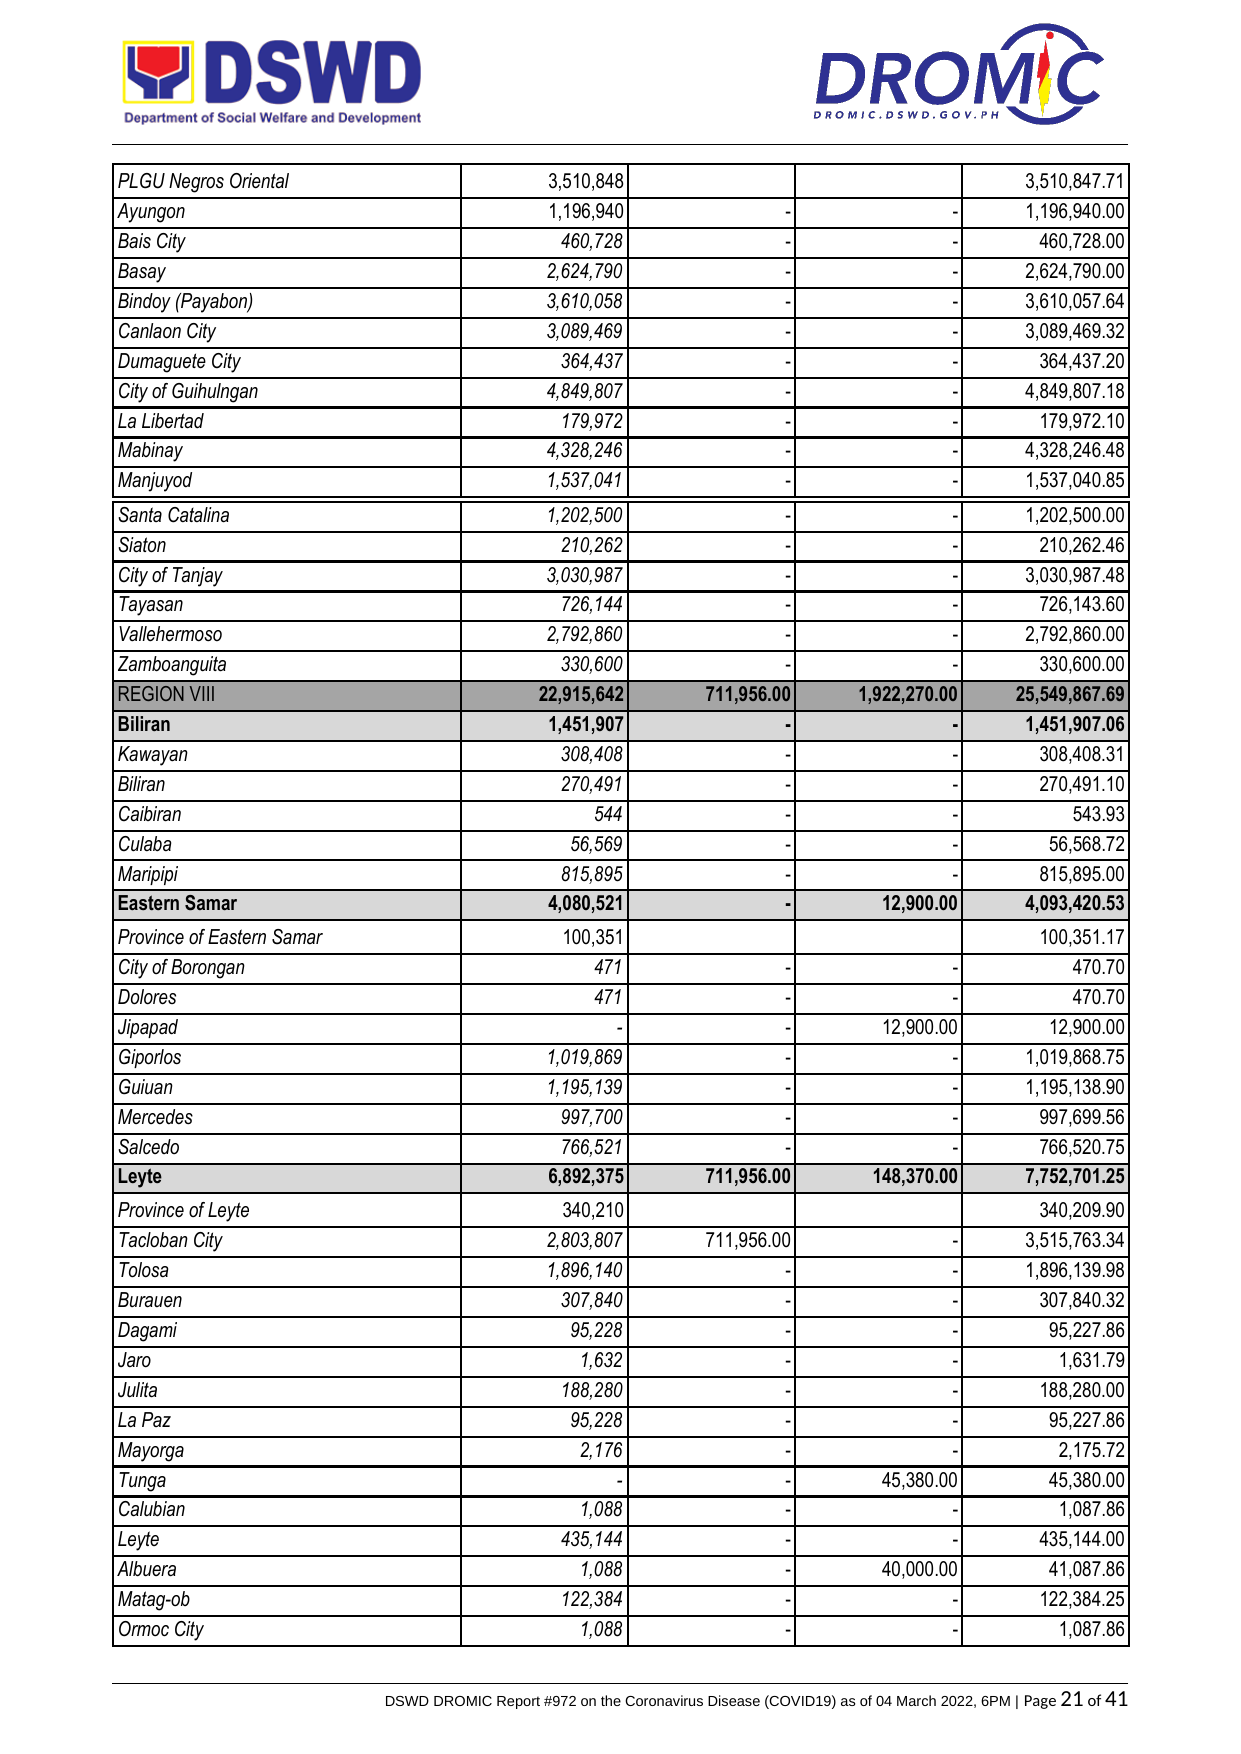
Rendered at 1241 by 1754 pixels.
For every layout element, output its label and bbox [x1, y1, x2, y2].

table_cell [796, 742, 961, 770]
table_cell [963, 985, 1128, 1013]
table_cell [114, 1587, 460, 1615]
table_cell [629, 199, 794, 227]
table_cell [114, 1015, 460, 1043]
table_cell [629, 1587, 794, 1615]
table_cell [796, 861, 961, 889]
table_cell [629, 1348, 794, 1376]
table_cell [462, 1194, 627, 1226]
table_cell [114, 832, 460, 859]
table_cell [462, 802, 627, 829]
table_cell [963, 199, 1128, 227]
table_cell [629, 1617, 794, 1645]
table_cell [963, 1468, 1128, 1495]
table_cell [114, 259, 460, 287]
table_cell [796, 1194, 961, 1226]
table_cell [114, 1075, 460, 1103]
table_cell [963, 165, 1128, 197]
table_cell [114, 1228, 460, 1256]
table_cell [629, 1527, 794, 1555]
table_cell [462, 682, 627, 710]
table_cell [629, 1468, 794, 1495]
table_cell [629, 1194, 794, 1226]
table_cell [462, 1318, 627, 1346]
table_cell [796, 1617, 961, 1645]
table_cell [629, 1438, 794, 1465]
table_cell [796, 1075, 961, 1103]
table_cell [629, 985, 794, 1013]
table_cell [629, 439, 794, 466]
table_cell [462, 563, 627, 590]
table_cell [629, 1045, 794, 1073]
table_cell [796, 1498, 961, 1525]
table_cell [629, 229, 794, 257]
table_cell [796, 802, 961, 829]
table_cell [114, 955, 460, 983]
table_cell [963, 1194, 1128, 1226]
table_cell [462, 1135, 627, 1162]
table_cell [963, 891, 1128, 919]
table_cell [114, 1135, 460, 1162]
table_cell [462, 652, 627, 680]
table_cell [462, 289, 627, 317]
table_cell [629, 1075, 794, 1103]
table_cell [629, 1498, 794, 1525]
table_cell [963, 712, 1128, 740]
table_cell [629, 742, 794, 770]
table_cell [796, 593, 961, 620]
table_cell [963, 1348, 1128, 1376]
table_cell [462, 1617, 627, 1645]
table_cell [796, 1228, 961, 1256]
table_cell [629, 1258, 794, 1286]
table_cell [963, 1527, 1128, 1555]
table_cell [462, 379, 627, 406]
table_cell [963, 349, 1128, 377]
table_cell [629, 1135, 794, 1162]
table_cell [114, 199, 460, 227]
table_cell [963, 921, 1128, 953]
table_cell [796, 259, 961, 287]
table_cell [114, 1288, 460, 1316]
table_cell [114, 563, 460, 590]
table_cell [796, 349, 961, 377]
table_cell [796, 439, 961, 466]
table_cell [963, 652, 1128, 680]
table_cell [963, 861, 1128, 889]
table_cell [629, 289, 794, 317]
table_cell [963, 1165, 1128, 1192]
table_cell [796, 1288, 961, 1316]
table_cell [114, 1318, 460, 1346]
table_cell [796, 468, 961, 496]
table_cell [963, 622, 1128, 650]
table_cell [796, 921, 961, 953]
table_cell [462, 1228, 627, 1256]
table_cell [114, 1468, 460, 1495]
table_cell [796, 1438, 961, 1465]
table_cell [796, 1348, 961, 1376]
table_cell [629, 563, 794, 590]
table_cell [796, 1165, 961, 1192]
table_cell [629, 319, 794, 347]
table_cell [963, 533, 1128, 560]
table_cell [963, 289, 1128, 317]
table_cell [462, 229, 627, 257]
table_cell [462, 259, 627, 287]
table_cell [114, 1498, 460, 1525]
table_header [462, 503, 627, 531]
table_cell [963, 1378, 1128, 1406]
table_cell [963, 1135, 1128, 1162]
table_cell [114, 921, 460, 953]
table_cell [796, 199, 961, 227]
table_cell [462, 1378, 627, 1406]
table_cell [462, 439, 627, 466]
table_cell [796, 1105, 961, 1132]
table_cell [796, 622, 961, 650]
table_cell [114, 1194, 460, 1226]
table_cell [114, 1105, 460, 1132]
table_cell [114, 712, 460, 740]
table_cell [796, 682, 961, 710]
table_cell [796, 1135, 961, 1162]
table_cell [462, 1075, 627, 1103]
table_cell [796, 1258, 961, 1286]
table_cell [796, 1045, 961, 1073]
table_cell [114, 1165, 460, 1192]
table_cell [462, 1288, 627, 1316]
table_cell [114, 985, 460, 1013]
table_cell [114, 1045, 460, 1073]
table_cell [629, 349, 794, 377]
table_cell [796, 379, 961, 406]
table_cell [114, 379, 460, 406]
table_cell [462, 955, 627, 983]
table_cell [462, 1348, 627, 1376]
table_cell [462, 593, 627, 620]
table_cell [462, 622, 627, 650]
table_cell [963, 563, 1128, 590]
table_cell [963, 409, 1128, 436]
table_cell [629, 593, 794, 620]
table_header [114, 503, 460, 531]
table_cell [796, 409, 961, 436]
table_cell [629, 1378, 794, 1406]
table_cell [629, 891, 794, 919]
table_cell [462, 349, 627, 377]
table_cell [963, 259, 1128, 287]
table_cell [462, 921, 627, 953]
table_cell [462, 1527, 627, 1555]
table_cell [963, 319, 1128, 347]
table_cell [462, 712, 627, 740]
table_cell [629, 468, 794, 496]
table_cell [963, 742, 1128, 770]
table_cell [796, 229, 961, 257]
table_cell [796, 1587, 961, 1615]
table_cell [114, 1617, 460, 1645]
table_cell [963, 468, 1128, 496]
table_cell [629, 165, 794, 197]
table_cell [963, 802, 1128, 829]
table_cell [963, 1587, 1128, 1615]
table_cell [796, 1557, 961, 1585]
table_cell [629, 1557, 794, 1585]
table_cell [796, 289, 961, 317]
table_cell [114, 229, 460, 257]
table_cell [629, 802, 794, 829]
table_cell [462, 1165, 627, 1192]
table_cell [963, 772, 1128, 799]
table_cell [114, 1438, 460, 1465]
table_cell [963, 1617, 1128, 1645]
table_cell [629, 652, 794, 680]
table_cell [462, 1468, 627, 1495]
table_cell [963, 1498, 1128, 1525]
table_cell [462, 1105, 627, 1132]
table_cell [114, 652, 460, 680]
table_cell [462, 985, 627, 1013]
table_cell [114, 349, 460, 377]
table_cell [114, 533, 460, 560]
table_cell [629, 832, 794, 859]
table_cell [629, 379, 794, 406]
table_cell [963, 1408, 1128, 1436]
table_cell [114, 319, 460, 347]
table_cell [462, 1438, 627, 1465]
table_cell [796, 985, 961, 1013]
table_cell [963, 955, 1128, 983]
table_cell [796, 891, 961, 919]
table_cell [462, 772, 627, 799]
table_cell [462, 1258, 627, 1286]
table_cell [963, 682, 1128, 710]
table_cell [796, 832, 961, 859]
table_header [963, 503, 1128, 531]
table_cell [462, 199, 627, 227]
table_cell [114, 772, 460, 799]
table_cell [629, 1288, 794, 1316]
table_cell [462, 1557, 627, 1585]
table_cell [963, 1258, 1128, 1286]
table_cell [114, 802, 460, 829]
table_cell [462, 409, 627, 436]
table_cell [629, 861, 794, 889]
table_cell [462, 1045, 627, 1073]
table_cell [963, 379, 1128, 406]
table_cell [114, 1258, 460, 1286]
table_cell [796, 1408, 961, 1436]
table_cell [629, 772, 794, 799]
picture [781, 23, 1133, 125]
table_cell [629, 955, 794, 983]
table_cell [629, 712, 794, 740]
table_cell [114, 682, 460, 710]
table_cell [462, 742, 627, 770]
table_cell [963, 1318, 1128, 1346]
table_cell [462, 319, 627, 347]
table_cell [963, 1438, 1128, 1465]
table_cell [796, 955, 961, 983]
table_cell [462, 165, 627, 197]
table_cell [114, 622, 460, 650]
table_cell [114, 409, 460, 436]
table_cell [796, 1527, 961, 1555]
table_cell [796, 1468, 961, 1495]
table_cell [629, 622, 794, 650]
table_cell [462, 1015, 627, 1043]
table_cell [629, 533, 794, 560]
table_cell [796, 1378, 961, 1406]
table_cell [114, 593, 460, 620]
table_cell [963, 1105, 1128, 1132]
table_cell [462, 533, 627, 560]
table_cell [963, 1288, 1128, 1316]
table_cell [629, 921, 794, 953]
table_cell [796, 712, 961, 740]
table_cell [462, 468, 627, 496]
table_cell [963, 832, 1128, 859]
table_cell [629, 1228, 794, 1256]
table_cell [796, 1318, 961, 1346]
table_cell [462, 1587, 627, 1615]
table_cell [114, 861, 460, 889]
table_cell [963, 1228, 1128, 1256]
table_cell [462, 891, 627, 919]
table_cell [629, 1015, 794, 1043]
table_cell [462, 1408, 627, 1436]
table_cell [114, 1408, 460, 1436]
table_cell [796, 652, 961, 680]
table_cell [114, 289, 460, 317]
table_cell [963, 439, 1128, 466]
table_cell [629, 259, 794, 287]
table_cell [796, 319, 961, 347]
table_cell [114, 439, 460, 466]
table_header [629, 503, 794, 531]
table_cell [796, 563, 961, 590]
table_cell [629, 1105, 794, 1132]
picture [112, 37, 432, 129]
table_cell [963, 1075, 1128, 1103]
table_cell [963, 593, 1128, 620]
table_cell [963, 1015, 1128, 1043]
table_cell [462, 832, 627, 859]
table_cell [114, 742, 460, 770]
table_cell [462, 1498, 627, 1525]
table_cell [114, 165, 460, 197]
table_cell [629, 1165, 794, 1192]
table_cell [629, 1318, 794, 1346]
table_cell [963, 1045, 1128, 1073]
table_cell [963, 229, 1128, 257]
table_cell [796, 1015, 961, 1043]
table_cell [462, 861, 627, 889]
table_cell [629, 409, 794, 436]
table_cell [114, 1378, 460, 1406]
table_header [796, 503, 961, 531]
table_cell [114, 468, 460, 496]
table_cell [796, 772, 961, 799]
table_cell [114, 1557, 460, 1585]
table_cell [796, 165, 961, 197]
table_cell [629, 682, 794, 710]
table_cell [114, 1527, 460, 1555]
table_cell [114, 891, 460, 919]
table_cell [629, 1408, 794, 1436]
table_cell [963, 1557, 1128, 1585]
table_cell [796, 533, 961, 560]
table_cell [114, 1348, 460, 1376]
